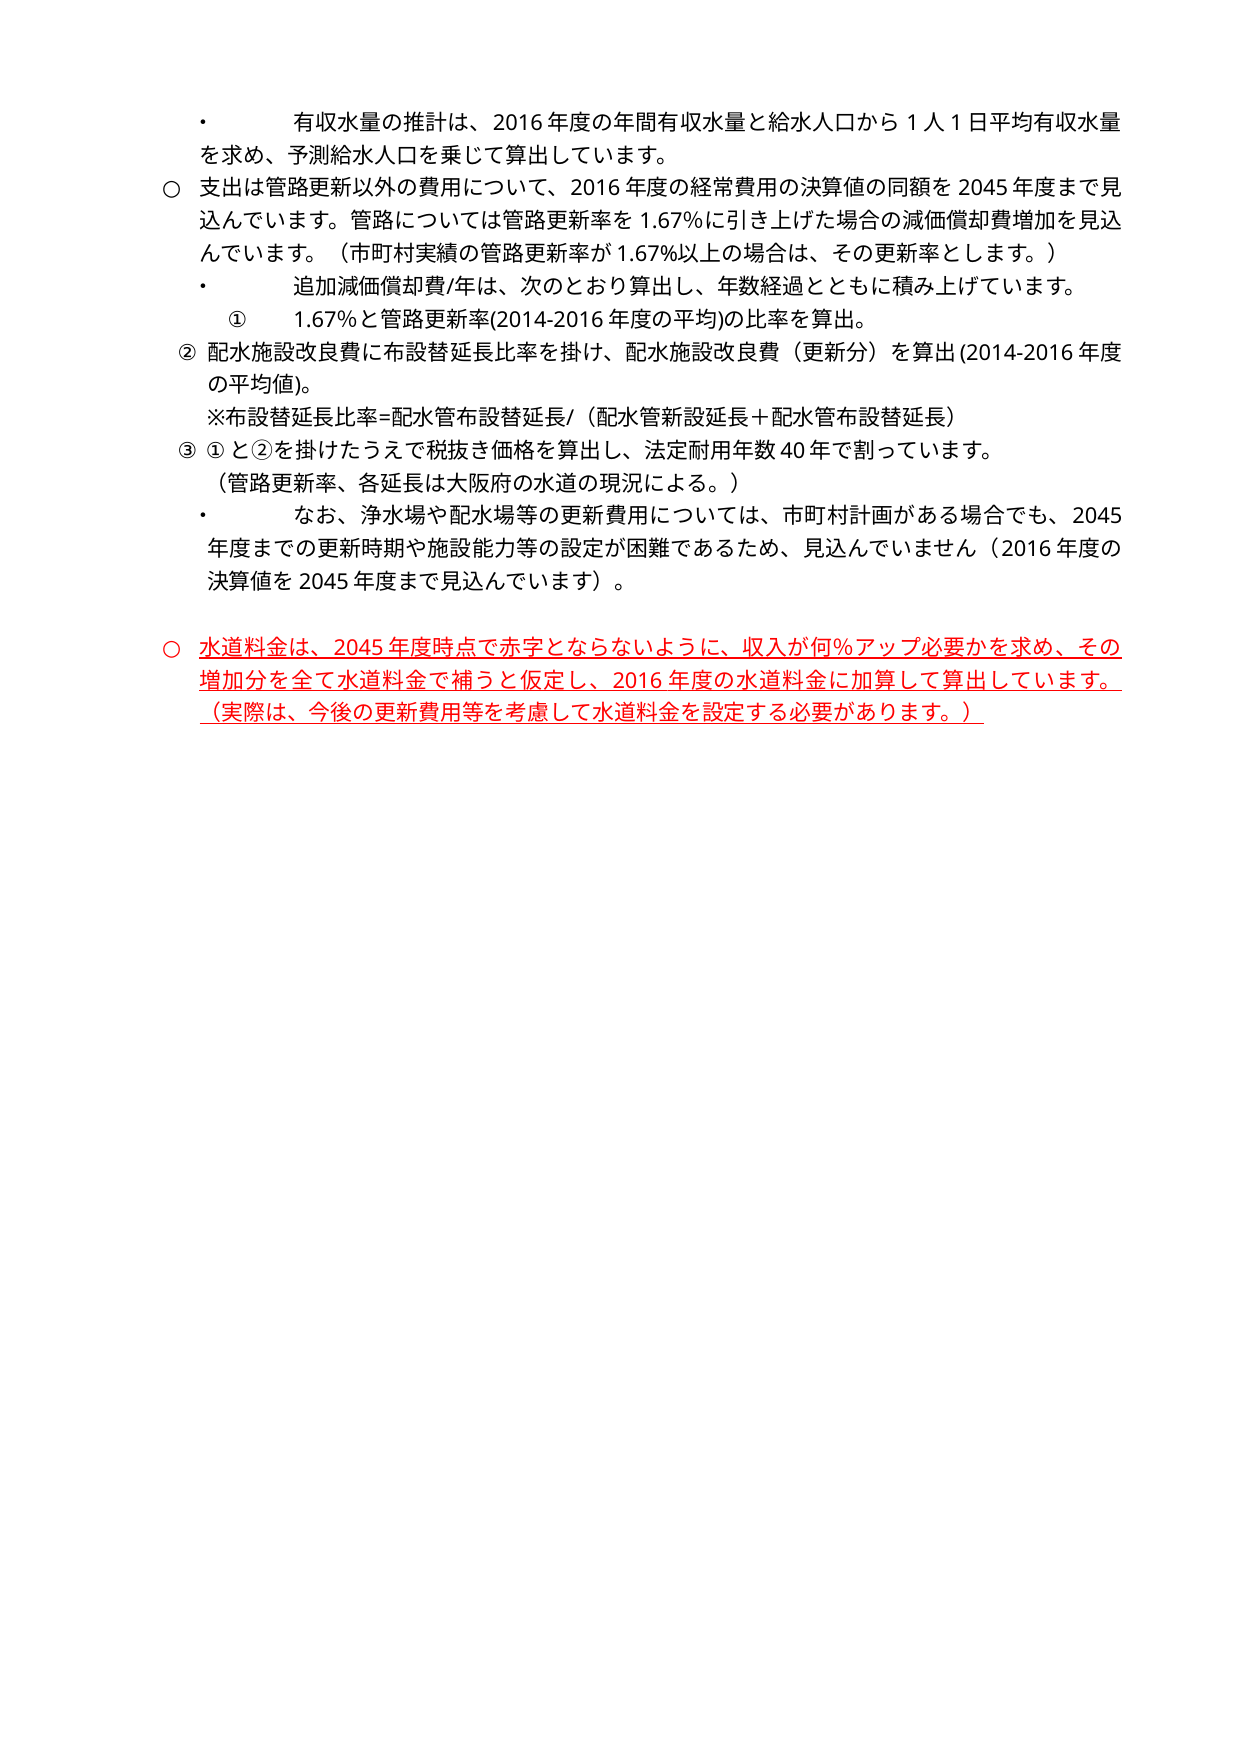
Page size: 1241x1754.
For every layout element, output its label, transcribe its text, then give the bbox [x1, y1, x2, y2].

list 配水施設改良費に布設替延長比率を掛け、配水施設改良費（更新分）を算出(2014-2016年度の平均値)。 [177, 334, 1122, 399]
list 1.67％と管路更新率(2014-2016年度の平均)の比率を算出。 [206, 301, 1122, 334]
list ①と②を掛けたうえで税抜き価格を算出し、法定耐用年数40年で割っています。 [177, 432, 1122, 465]
list なお、浄水場や配水場等の更新費用については、市町村計画がある場合でも、2045年度までの更新時期や施設能力等の設定が困難であるため、見込んでいません（2016年度の決算値を2045年度まで見込んでいます）。 [192, 498, 1122, 596]
list 追加減価償却費/年は、次のとおり算出し、年数経過とともに積み上げています。 [192, 268, 1122, 301]
list ※布設替延長比率=配水管布設替延長/（配水管新設延長＋配水管布設替延長） [207, 399, 1122, 432]
list 有収水量の推計は、2016年度の年間有収水量と給水人口から1人1日平均有収水量を求め、予測給水人口を乗じて算出しています。 [192, 104, 1122, 170]
list （管路更新率、各延長は大阪府の水道の現況による。） [192, 465, 1122, 498]
list 支出は管路更新以外の費用について、2016年度の経常費用の決算値の同額を2045年度まで見込んでいます。管路については管路更新率を1.67％に引き上げた場合の減価償却費増加を見込んでいます。（市町村実績の管路更新率が1.67%以上の場合は、その更新率とします。） [162, 170, 1122, 268]
list 水道料金は、2045年度時点で赤字とならないように、収入が何％アップ必要かを求め、その増加分を全て水道料金で補うと仮定し、2016年度の水道料金に加算して算出しています。（実際は、今後の更新費用等を考慮して水道料金を設定する必要があります。） [162, 629, 1122, 728]
